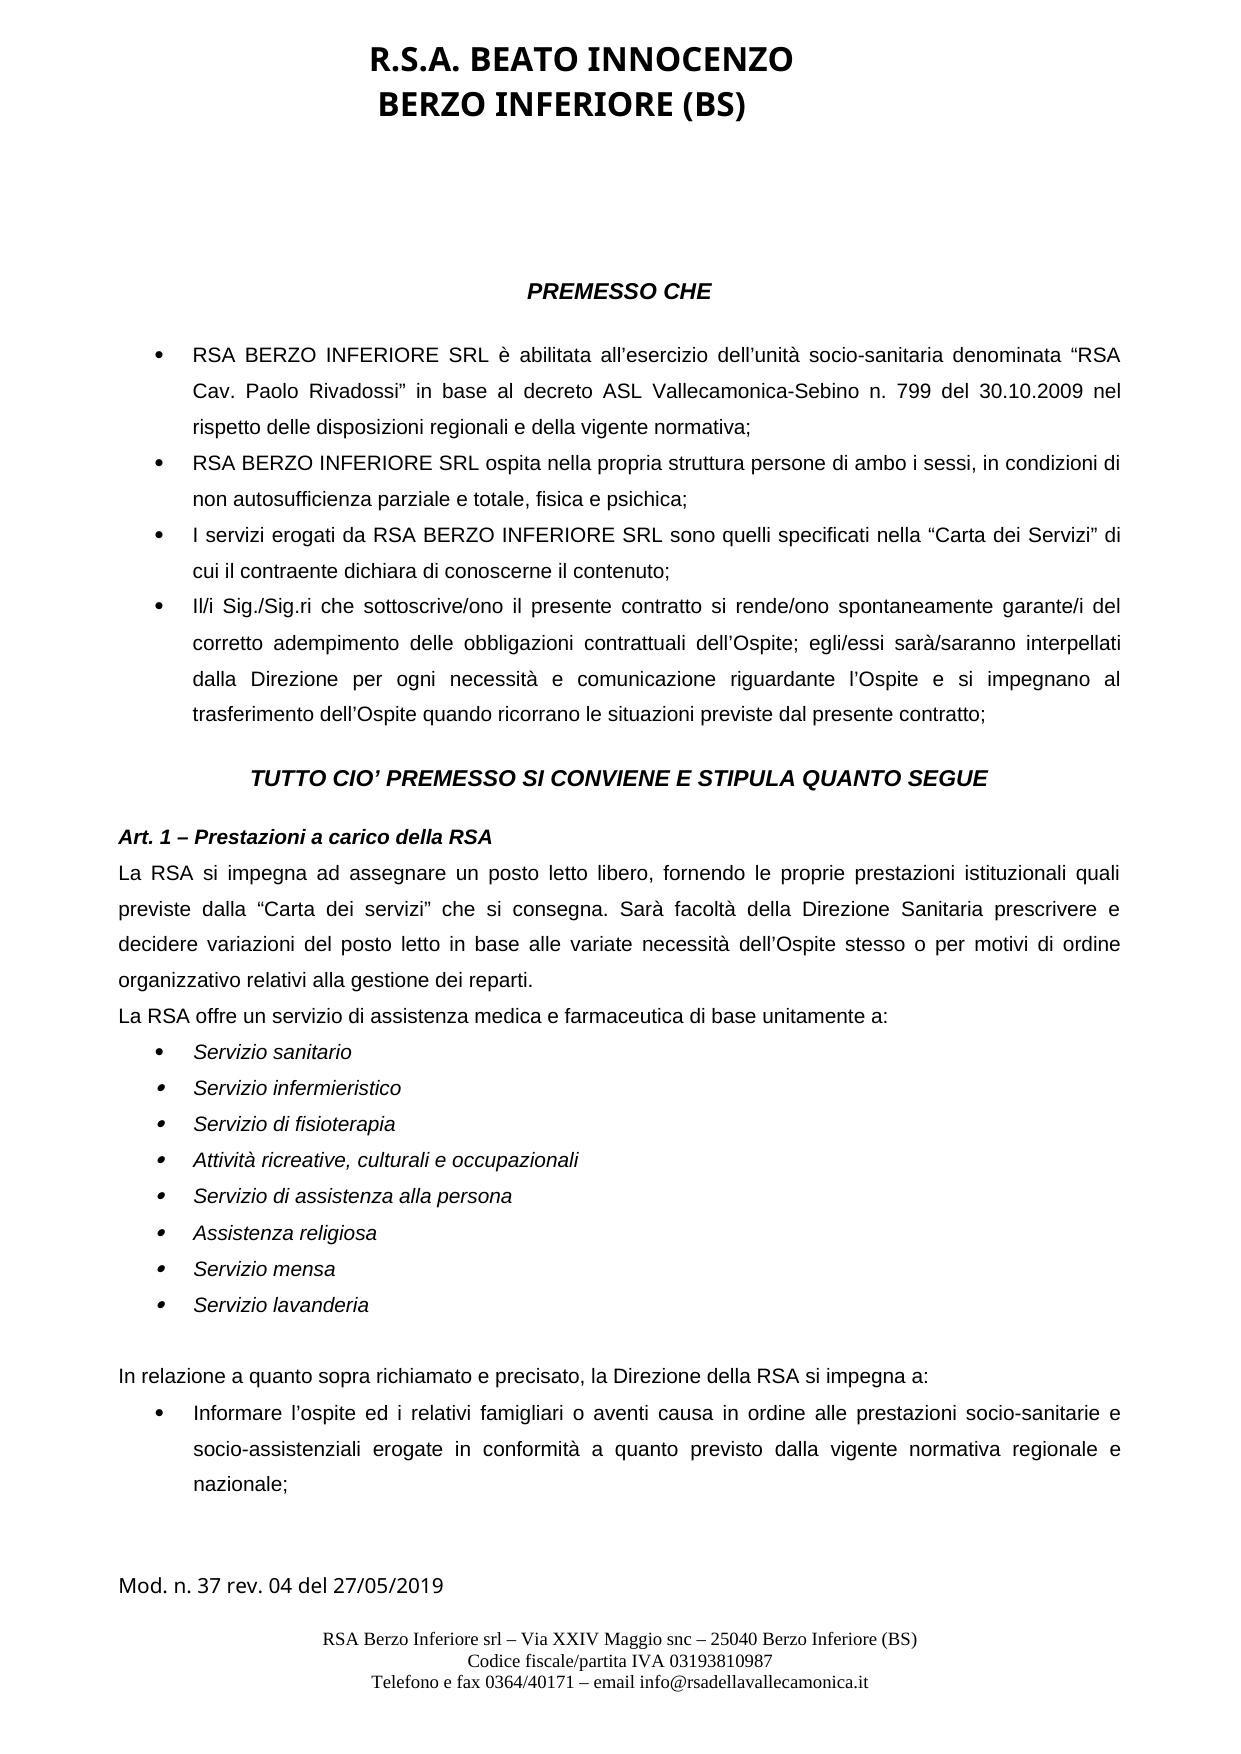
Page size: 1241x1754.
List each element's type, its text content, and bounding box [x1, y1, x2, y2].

text In relazione a quanto sopra richiamato e precisato, la Direzione della RSA si impegna a: [118, 1364, 1122, 1388]
list Servizio lavanderia [156, 1292, 1122, 1316]
list Informare l’ospite ed i relativi famigliari o aventi causa in ordine alle prestazioni socio-sanitarie e socio-assistenziali erogate in conformità a quanto previsto dalla vigente normativa regionale e nazionale; [156, 1400, 1122, 1496]
list I servizi erogati da RSA BERZO INFERIORE SRL sono quelli specificati nella “Carta dei Servizi” di cui il contraente dichiara di conoscerne il contenuto; [155, 522, 1122, 582]
list Servizio mensa [156, 1256, 1122, 1280]
text La RSA offre un servizio di assistenza medica e farmaceutica di base unitamente a: [118, 1004, 1122, 1028]
list Il/i Sig./Sig.ri che sottoscrive/ono il presente contratto si rende/ono spontaneamente garante/i del corretto adempimento delle obbligazioni contrattuali dell’Ospite; egli/essi sarà/saranno interpellati dalla Direzione per ogni necessità e comunicazione riguardante l’Ospite e si impegnano al trasferimento dell’Ospite quando ricorrano le situazioni previste dal presente contratto; [155, 594, 1122, 726]
list Attività ricreative, culturali e occupazionali [156, 1148, 1122, 1172]
list RSA BERZO INFERIORE SRL ospita nella propria struttura persone di ambo i sessi, in condizioni di non autosufficienza parziale e totale, fisica e psichica; [155, 450, 1122, 510]
text La RSA si impegna ad assegnare un posto letto libero, fornendo le proprie prestazioni istituzionali quali previste dalla “Carta dei servizi” che si consegna. Sarà facoltà della Direzione Sanitaria prescrivere e decidere variazioni del posto letto in base alle variate necessità dell’Ospite stesso o per motivi di ordine organizzativo relativi alla gestione dei reparti. [118, 860, 1122, 992]
list Servizio di assistenza alla persona [156, 1184, 1122, 1208]
text TUTTO CIO’ PREMESSO SI CONVIENE E STIPULA QUANTO SEGUE [118, 764, 1122, 791]
text PREMESSO CHE [118, 278, 1122, 304]
list Servizio sanitario [156, 1040, 1122, 1064]
list Assistenza religiosa [156, 1220, 1122, 1244]
list RSA BERZO INFERIORE SRL è abilitata all’esercizio dell’unità socio-sanitaria denominata “RSA Cav. Paolo Rivadossi” in base al decreto ASL Vallecamonica-Sebino n. 799 del 30.10.2009 nel rispetto delle disposizioni regionali e della vigente normativa; [155, 342, 1122, 438]
text Art. 1 – Prestazioni a carico della RSA [118, 824, 1122, 848]
list Servizio infermieristico [156, 1076, 1122, 1100]
list Servizio di fisioterapia [156, 1112, 1122, 1136]
